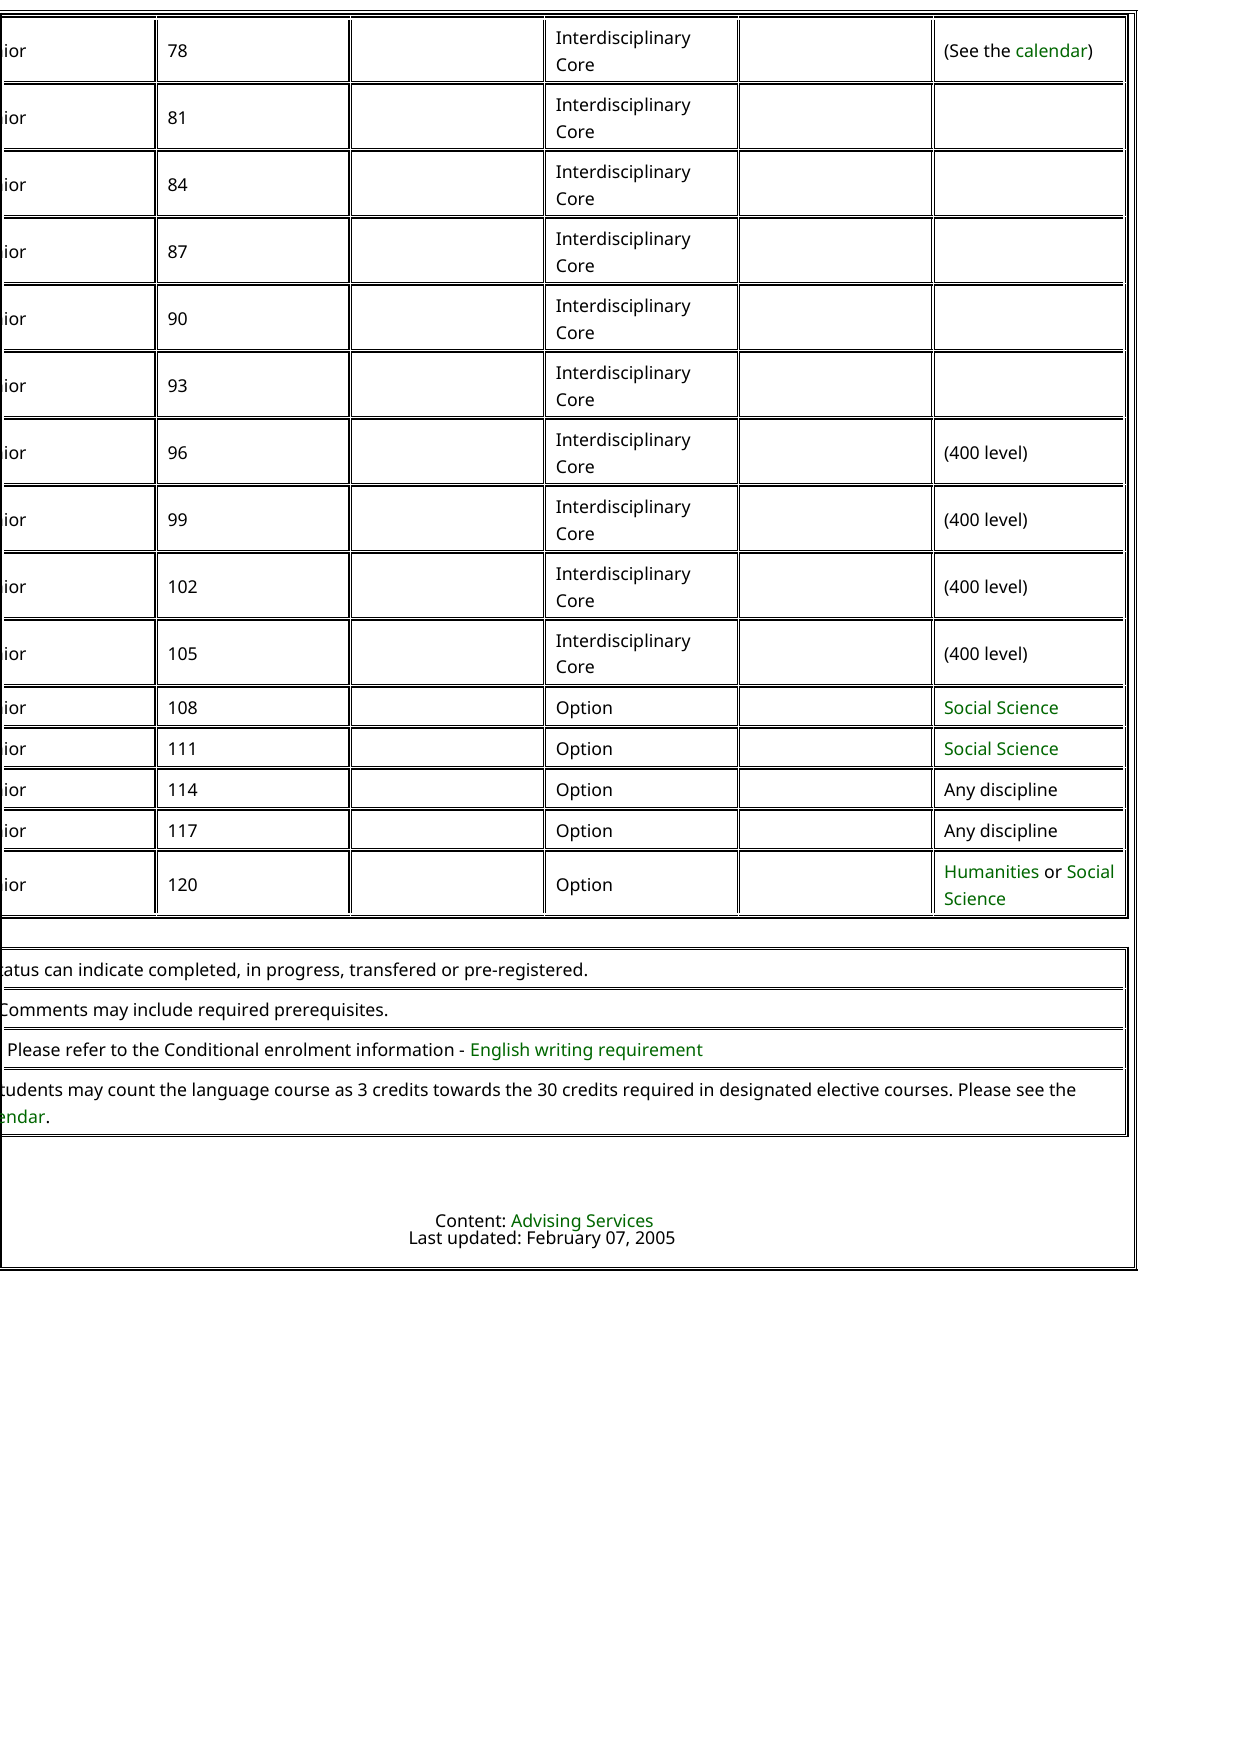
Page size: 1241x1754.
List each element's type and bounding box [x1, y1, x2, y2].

table_cell [2, 14, 1134, 1267]
